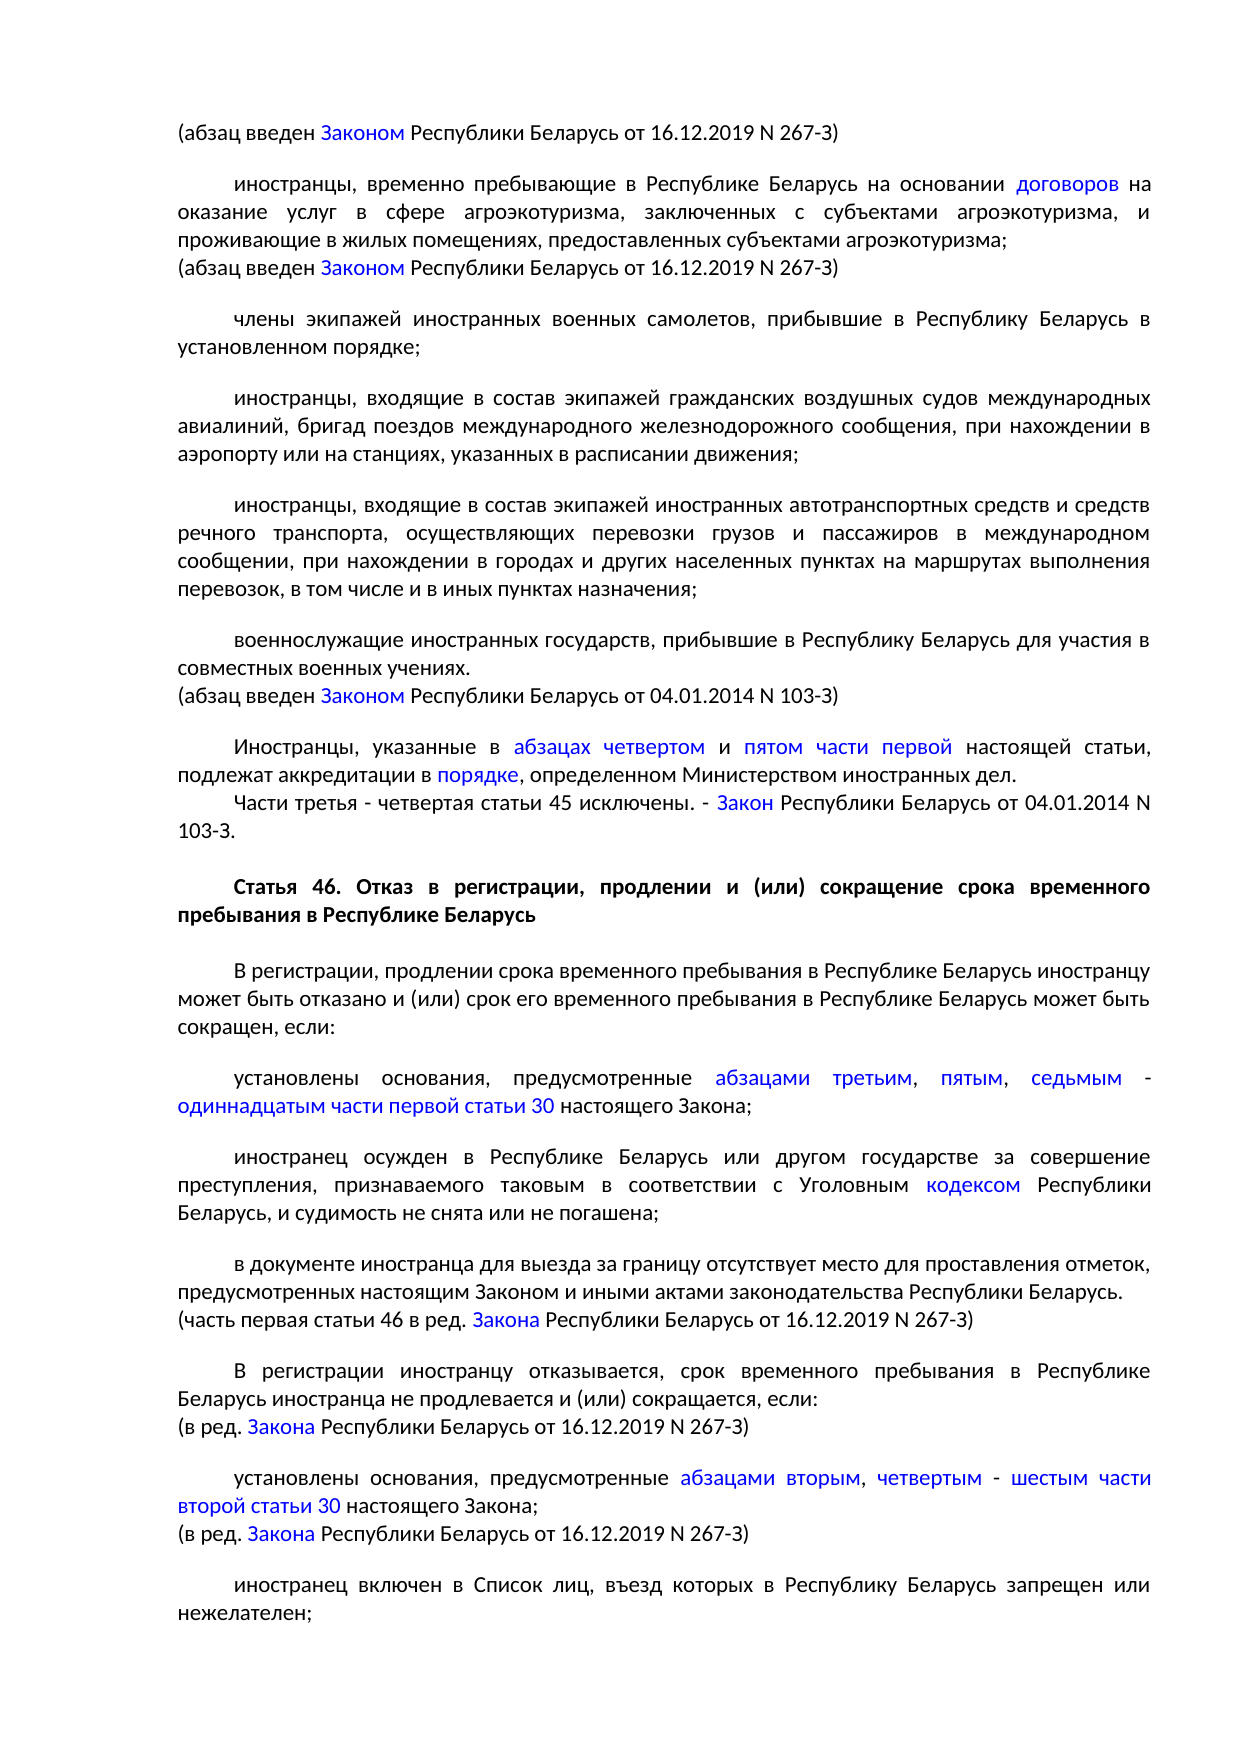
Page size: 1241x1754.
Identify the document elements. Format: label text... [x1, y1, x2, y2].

text В регистрации, продлении срока временного пребывания в Республике Беларусь иностранцу может быть отказано и (или) срок его временного пребывания в Республике Беларусь может быть сокращен, если: [177, 956, 1152, 1040]
text установлены основания, предусмотренные абзацами третьим, пятым, седьмым - одиннадцатым части первой статьи 30 настоящего Закона; [177, 1063, 1152, 1119]
text Иностранцы, указанные в абзацах четвертом и пятом части первой настоящей статьи, подлежат аккредитации в порядке, определенном Министерством иностранных дел. [177, 732, 1152, 788]
text иностранцы, временно пребывающие в Республике Беларусь на основании договоров на оказание услуг в сфере агроэкотуризма, заключенных с субъектами агроэкотуризма, и проживающие в жилых помещениях, предоставленных субъектами агроэкотуризма; [177, 169, 1152, 253]
text (в ред. Закона Республики Беларусь от 16.12.2019 N 267-З) [177, 1519, 1152, 1547]
text (часть первая статьи 46 в ред. Закона Республики Беларусь от 16.12.2019 N 267-З) [177, 1305, 1152, 1333]
text члены экипажей иностранных военных самолетов, прибывшие в Республику Беларусь в установленном порядке; [177, 304, 1152, 360]
text иностранцы, входящие в состав экипажей гражданских воздушных судов международных авиалиний, бригад поездов международного железнодорожного сообщения, при нахождении в аэропорту или на станциях, указанных в расписании движения; [177, 383, 1152, 467]
text Статья 46. Отказ в регистрации, продлении и (или) сокращение срока временного пребывания в Республике Беларусь [177, 872, 1152, 928]
text в документе иностранца для выезда за границу отсутствует место для проставления отметок, предусмотренных настоящим Законом и иными актами законодательства Республики Беларусь. [177, 1249, 1152, 1305]
text (абзац введен Законом Республики Беларусь от 16.12.2019 N 267-З) [177, 118, 1152, 146]
text иностранец включен в Список лиц, въезд которых в Республику Беларусь запрещен или нежелателен; [177, 1570, 1152, 1626]
text иностранцы, входящие в состав экипажей иностранных автотранспортных средств и средств речного транспорта, осуществляющих перевозки грузов и пассажиров в международном сообщении, при нахождении в городах и других населенных пунктах на маршрутах выполнения перевозок, в том числе и в иных пунктах назначения; [177, 490, 1152, 602]
text В регистрации иностранцу отказывается, срок временного пребывания в Республике Беларусь иностранца не продлевается и (или) сокращается, если: [177, 1356, 1152, 1412]
text (абзац введен Законом Республики Беларусь от 04.01.2014 N 103-З) [177, 681, 1152, 709]
text (в ред. Закона Республики Беларусь от 16.12.2019 N 267-З) [177, 1412, 1152, 1440]
text Части третья - четвертая статьи 45 исключены. - Закон Республики Беларусь от 04.01.2014 N 103-З. [177, 788, 1152, 844]
text установлены основания, предусмотренные абзацами вторым, четвертым - шестым части второй статьи 30 настоящего Закона; [177, 1463, 1152, 1519]
text (абзац введен Законом Республики Беларусь от 16.12.2019 N 267-З) [177, 253, 1152, 281]
text иностранец осужден в Республике Беларусь или другом государстве за совершение преступления, признаваемого таковым в соответствии с Уголовным кодексом Республики Беларусь, и судимость не снята или не погашена; [177, 1142, 1152, 1226]
text военнослужащие иностранных государств, прибывшие в Республику Беларусь для участия в совместных военных учениях. [177, 625, 1152, 681]
